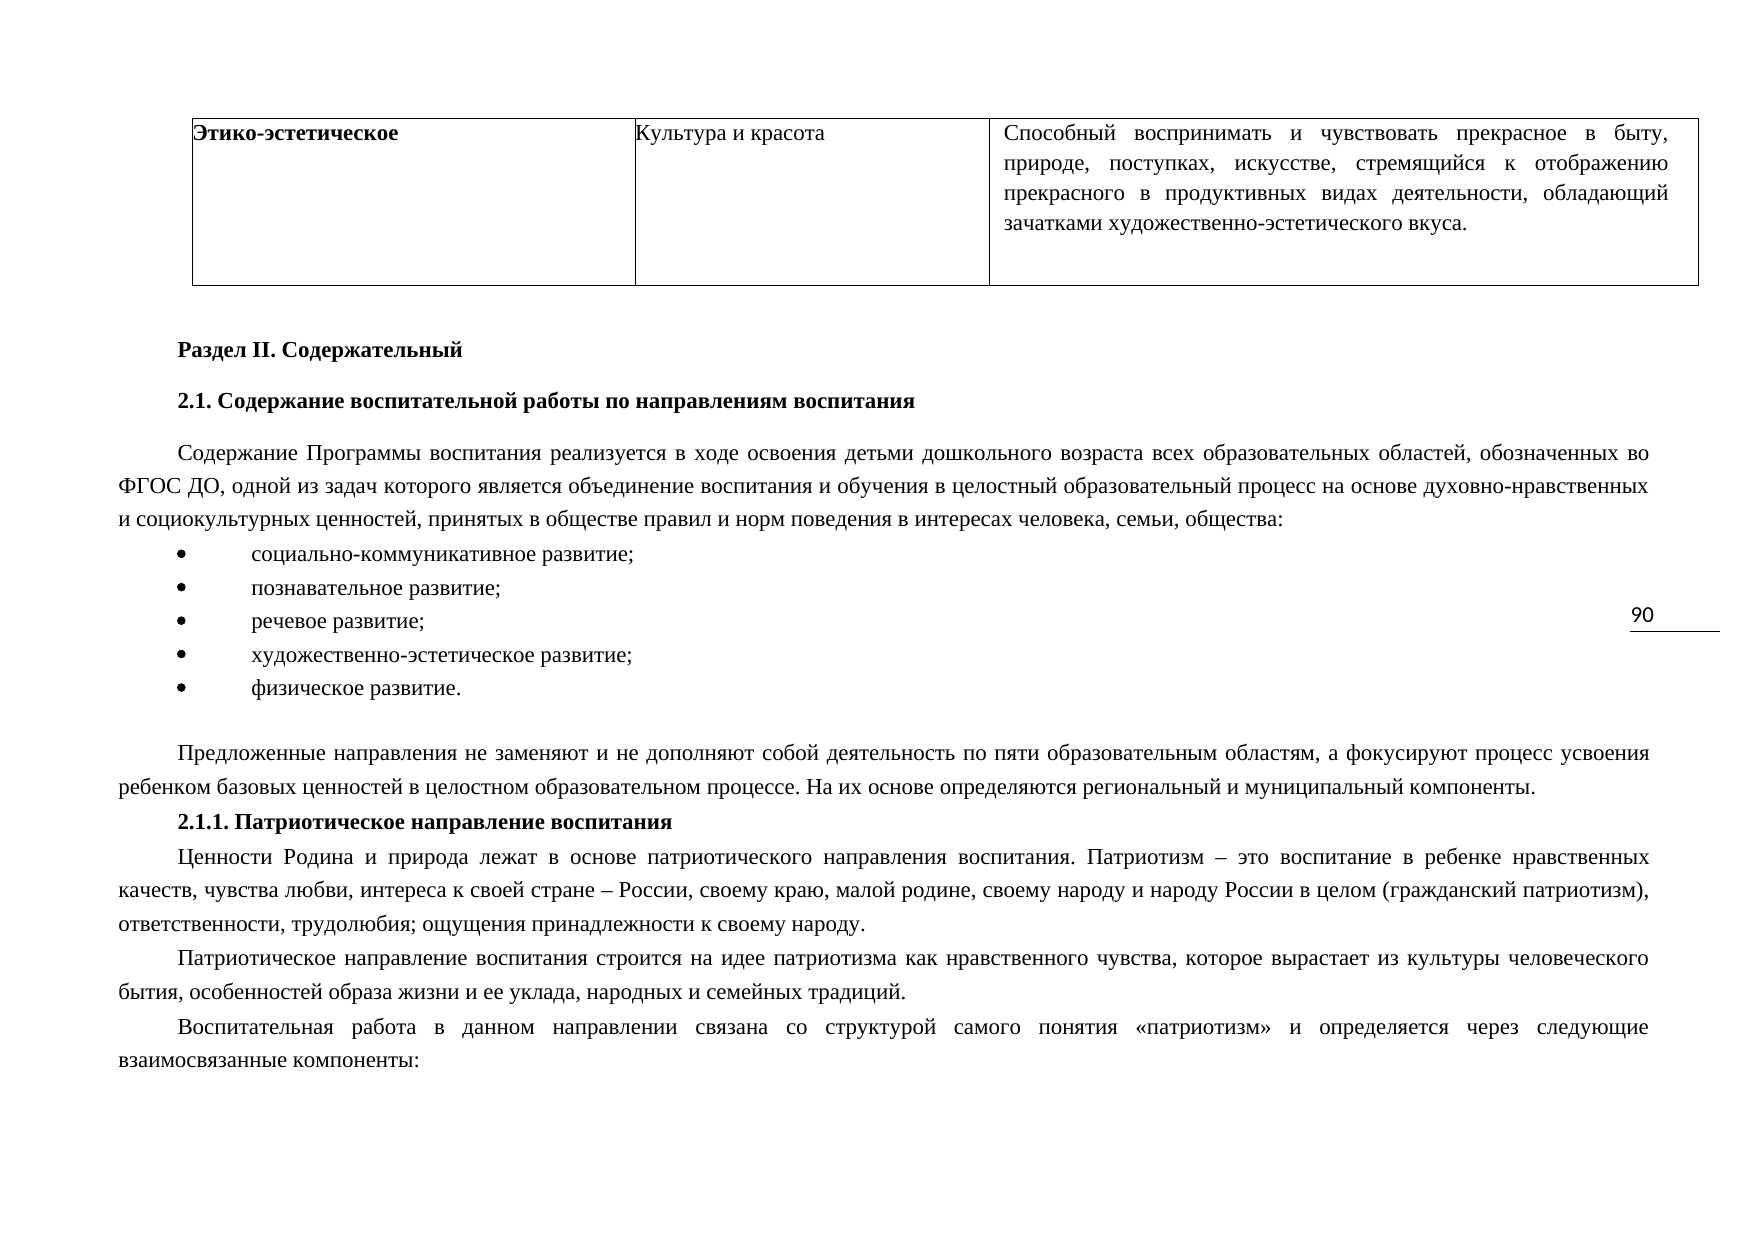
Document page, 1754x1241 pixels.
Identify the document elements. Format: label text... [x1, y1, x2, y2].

text Ценности Родина и природа лежат в основе патриотического направления воспитания. Патриотизм – это воспитание в ребенке нравственных качеств, чувства любви, интереса к своей стране – России, своему краю, малой родине, своему народу и народу России в целом (гражданский патриотизм), ответственности, трудолюбия; ощущения принадлежности к своему народу. [118, 843, 1652, 936]
text 2.1. Содержание воспитательной работы по направлениям воспитания [118, 388, 1665, 414]
text Патриотическое направление воспитания строится на идее патриотизма как нравственного чувства, которое вырастает из культуры человеческого бытия, особенностей образа жизни и ее уклада, народных и семейных традиций. [118, 944, 1652, 1004]
text Предложенные направления не заменяют и не дополняют собой деятельность по пяти образовательным областям, а фокусируют процесс усвоения ребенком базовых ценностей в целостном образовательном процессе. На их основе определяются региональный и муниципальный компоненты. [118, 739, 1652, 799]
list познавательное развитие; [118, 574, 1652, 600]
table_cell Способный воспринимать и чувствовать прекрасное в быту, природе, поступках, искусстве, стремящийся к отображению прекрасного в продуктивных видах деятельности, обладающий зачатками художественно-эстетического вкуса. [990, 119, 1698, 285]
text Раздел II. Содержательный [118, 337, 1665, 363]
text Содержание Программы воспитания реализуется в ходе освоения детьми дошкольного возраста всех образовательных областей, обозначенных во ФГОС ДО, одной из задач которого является объединение воспитания и обучения в целостный образовательный процесс на основе духовно-нравственных и социокультурных ценностей, принятых в обществе правил и норм поведения в интересах человека, семьи, общества: [118, 439, 1652, 532]
list художественно-эстетическое развитие; [118, 641, 1652, 667]
list социально-коммуникативное развитие; [118, 540, 1652, 567]
list физическое развитие. [118, 674, 1652, 701]
text Воспитательная работа в данном направлении связана со структурой самого понятия «патриотизм» и определяется через следующие взаимосвязанные компоненты: [118, 1013, 1652, 1073]
table_cell Культура и красота [636, 119, 989, 285]
list речевое развитие; [118, 607, 1652, 634]
text 2.1.1. Патриотическое направление воспитания [118, 808, 1652, 834]
table_cell Этико-эстетическое [193, 119, 635, 285]
